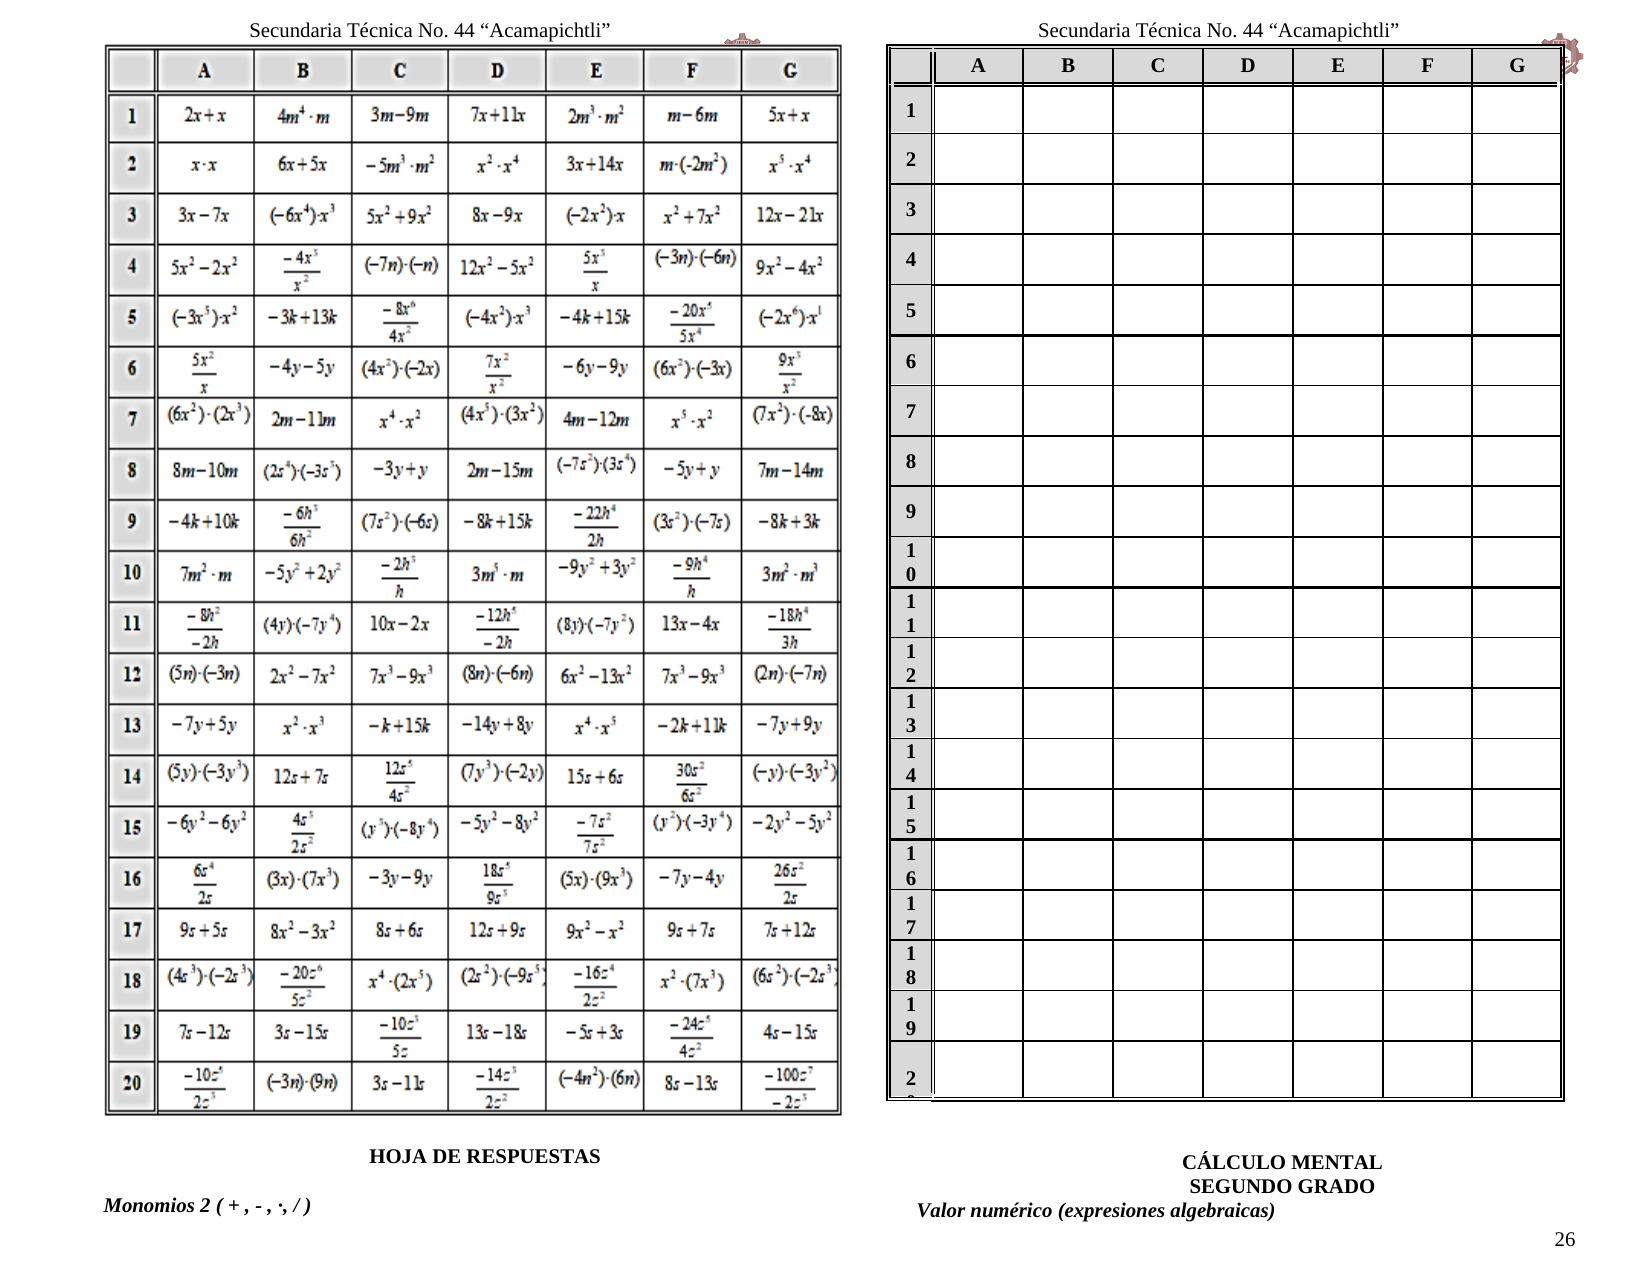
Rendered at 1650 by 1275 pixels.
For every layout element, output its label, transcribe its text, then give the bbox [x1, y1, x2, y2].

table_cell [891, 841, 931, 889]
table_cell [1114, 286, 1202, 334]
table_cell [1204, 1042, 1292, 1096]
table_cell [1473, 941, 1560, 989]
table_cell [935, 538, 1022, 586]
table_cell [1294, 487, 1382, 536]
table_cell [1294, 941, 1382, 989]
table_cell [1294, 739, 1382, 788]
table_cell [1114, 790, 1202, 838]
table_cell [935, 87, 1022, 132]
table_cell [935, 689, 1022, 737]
picture [103, 33, 846, 1121]
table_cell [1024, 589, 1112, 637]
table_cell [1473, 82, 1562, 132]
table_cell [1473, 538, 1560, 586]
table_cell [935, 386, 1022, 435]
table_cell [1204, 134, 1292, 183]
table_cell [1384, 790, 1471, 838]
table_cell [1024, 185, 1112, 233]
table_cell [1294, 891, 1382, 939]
picture [1536, 33, 1584, 80]
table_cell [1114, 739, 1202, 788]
text CÁLCULO MENTAL [901, 1150, 1650, 1174]
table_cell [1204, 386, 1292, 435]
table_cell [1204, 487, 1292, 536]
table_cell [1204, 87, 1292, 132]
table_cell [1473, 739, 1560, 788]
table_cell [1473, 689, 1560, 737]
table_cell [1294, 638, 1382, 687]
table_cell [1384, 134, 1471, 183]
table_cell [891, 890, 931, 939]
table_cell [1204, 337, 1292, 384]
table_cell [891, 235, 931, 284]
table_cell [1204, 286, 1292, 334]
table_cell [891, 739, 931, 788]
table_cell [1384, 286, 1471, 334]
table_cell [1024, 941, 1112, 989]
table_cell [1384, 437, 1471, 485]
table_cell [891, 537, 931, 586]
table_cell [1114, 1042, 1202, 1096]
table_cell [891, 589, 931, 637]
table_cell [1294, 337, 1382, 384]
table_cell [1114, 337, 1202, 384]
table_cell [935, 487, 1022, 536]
text SEGUNDO GRADO [839, 1174, 1650, 1198]
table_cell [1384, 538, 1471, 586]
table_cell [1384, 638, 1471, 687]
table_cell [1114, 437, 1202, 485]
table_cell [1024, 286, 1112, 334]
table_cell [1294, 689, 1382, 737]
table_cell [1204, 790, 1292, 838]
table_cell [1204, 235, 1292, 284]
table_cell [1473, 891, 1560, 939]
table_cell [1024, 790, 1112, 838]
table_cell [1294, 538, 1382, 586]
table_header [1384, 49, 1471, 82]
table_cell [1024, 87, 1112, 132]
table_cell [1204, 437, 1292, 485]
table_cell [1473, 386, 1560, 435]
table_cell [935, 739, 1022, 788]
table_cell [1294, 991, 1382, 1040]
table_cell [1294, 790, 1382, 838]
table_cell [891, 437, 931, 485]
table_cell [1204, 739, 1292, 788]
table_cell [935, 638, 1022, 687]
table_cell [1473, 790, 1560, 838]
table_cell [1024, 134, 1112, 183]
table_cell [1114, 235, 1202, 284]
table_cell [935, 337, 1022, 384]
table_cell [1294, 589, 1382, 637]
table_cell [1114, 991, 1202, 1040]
text Valor numérico (expresiones algebraicas) [839, 1198, 1650, 1222]
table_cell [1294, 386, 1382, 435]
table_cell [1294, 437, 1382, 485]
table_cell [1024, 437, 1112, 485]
text Monomios 2 ( + , - , ·, / ) [0, 1192, 839, 1217]
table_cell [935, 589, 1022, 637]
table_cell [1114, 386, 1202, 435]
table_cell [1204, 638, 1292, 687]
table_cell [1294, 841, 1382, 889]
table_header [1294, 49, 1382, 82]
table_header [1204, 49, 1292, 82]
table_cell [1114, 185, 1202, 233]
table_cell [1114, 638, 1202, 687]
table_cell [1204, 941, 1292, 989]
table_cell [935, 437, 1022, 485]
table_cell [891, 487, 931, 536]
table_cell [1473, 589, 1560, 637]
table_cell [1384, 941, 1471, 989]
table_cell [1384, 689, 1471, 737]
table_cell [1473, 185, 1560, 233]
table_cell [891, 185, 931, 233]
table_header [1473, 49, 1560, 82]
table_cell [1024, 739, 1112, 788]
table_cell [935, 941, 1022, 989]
text HOJA DE RESPUESTAS [0, 1144, 839, 1168]
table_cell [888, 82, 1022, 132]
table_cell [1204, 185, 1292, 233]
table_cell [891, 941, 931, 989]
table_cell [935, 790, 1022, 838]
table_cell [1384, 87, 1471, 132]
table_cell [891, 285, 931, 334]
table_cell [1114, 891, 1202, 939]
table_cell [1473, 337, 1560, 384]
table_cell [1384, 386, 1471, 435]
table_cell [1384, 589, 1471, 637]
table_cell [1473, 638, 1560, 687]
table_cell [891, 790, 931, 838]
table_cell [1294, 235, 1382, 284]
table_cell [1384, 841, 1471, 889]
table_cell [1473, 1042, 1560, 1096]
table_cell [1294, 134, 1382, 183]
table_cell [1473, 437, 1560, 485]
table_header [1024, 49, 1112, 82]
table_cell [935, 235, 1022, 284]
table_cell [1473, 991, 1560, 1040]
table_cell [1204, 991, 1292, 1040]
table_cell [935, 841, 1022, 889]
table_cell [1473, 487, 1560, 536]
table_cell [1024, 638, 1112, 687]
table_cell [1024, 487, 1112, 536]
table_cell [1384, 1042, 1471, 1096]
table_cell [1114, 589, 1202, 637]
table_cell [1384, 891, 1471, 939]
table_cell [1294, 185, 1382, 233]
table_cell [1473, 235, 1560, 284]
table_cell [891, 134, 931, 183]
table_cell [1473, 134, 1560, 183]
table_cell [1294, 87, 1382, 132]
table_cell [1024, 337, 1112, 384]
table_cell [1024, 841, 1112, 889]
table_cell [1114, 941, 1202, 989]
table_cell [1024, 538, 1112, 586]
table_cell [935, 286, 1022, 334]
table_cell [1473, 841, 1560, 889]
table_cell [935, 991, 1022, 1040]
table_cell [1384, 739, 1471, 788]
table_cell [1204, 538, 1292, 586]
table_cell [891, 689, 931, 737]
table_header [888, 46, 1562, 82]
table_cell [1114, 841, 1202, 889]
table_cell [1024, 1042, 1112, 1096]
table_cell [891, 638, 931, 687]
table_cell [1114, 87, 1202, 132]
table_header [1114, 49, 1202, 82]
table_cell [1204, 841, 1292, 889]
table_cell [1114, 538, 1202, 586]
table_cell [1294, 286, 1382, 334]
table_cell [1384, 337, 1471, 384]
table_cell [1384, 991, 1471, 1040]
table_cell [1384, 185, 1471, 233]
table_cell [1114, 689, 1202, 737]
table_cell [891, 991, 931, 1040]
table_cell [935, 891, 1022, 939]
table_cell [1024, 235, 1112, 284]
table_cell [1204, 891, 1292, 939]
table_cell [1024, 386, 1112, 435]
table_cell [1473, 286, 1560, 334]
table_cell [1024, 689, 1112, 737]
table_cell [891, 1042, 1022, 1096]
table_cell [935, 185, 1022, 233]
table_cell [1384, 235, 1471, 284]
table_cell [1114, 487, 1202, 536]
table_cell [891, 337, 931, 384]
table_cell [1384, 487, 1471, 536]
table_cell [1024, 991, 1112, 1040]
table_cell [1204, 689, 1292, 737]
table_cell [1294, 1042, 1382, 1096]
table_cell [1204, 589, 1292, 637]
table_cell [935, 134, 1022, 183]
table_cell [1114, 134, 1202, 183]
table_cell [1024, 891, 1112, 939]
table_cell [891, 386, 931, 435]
